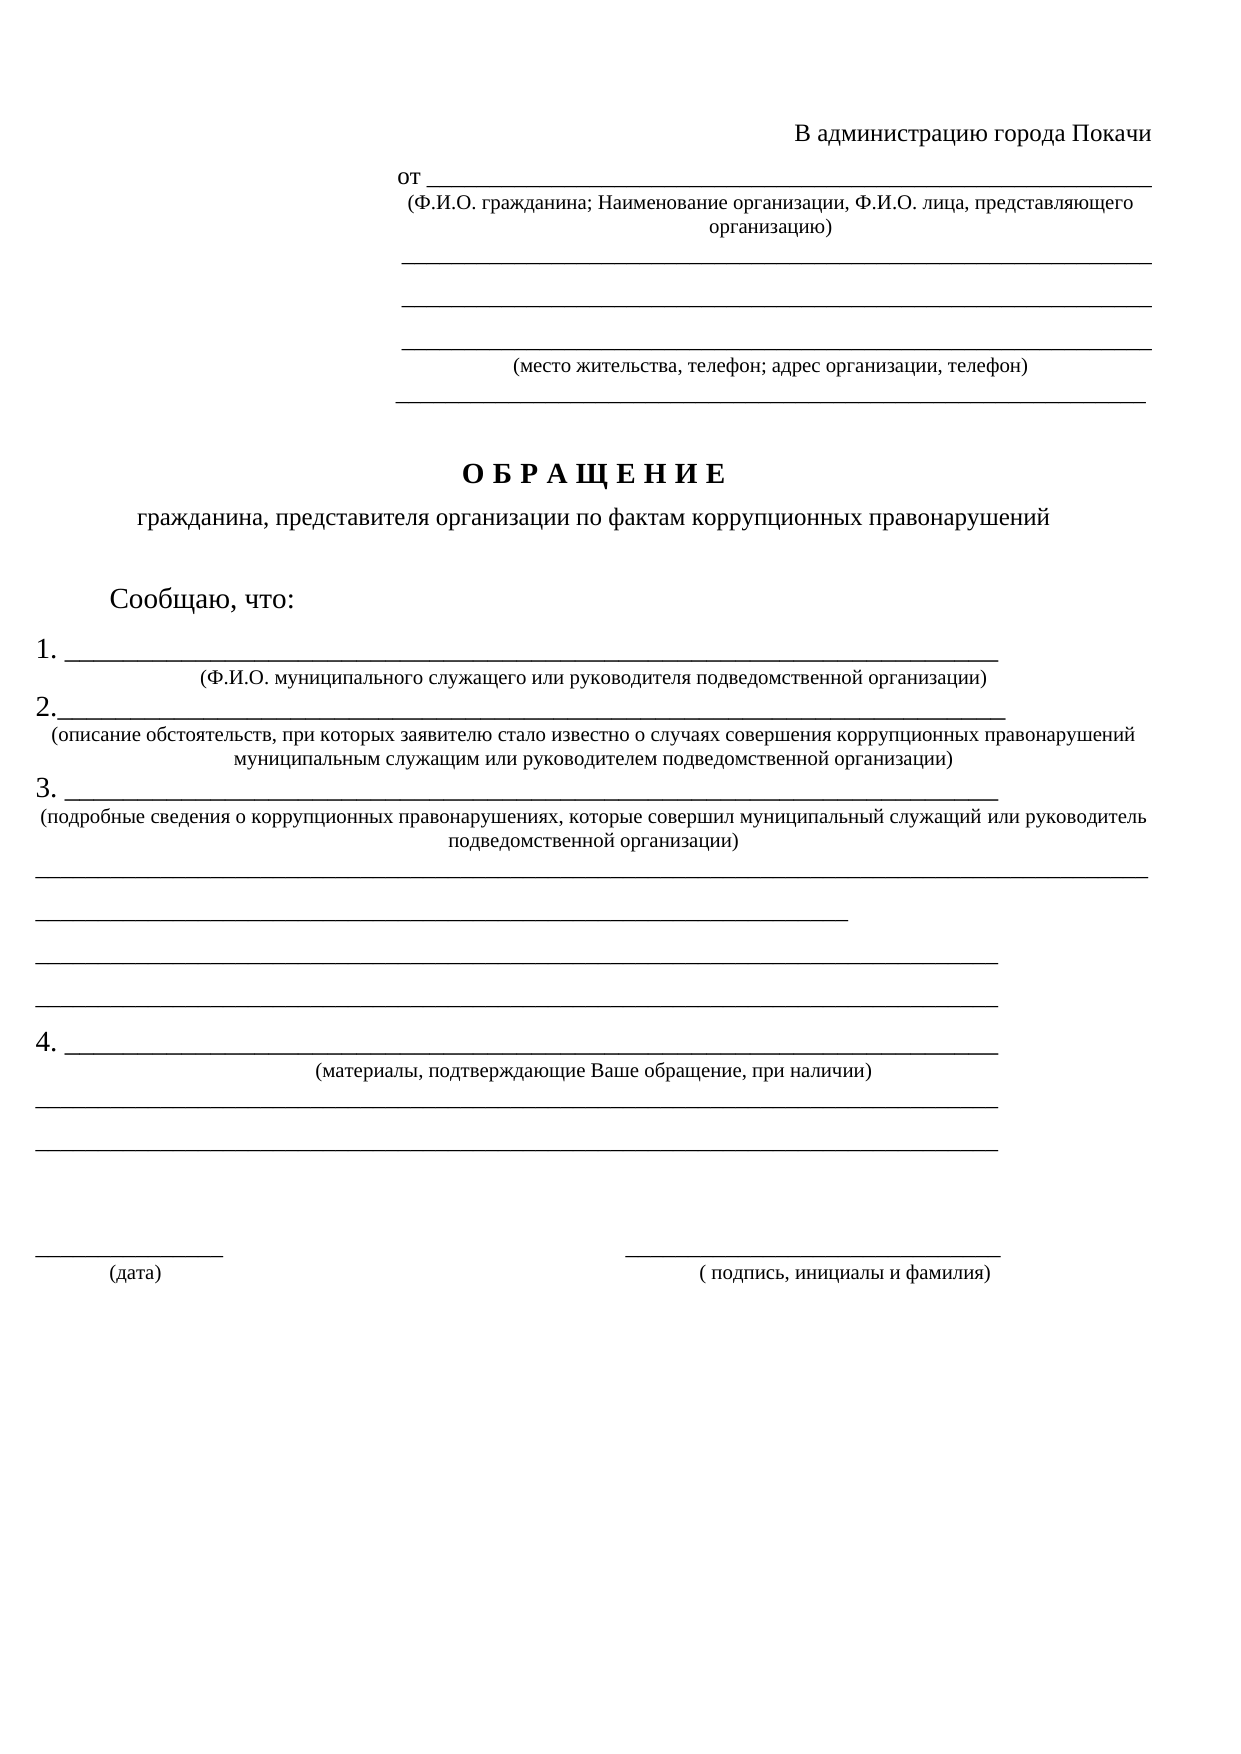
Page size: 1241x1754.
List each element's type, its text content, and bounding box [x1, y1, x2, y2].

text 3. ________________________________________________________________ [35, 770, 1152, 804]
text (материалы, подтверждающие Ваше обращение, при наличии) [35, 1058, 1152, 1082]
text (подробные сведения о коррупционных правонарушениях, которые совершил муниципальный служащий или руководитель подведомственной организации) [35, 804, 1152, 852]
text гражданина, представителя организации по фактам коррупционных правонарушений [35, 502, 1152, 531]
text от __________________________________________________________ [389, 161, 1152, 190]
text _____________________________________________________________________________ [35, 981, 1152, 1010]
text (Ф.И.О. гражданина; Наименование организации, Ф.И.О. лица, представляющего организацию) [389, 190, 1152, 238]
text 1. ________________________________________________________________ [35, 631, 1152, 664]
text (описание обстоятельств, при которых заявителю стало известно о случаях совершения коррупционных правонарушений муниципальным служащим или руководителем подведомственной организации) [35, 722, 1152, 770]
text ____________________________________________________________ [389, 377, 1152, 406]
text 4. ________________________________________________________________ [35, 1024, 1152, 1058]
text __________________________________________________________________________________________________________________________________________________________ [35, 852, 1152, 924]
text ________________________________________________________________________________________________________________________ [389, 238, 1152, 310]
text _______________ ______________________________ [35, 1231, 1152, 1259]
text (дата) ( подпись, инициалы и фамилия) [35, 1259, 1152, 1284]
text 2._________________________________________________________________ [35, 689, 1152, 722]
text ОБРАЩЕНИЕ [35, 456, 1152, 489]
text ____________________________________________________________ [389, 324, 1152, 353]
text В администрацию города Покачи [389, 118, 1152, 147]
text (место жительства, телефон; адрес организации, телефон) [389, 353, 1152, 377]
text _____________________________________________________________________________ [35, 938, 1152, 967]
text _____________________________________________________________________________ [35, 1125, 1152, 1154]
text Сообщаю, что: [35, 581, 1152, 614]
text _____________________________________________________________________________ [35, 1082, 1152, 1111]
text (Ф.И.О. муниципального служащего или руководителя подведомственной организации) [35, 664, 1152, 689]
